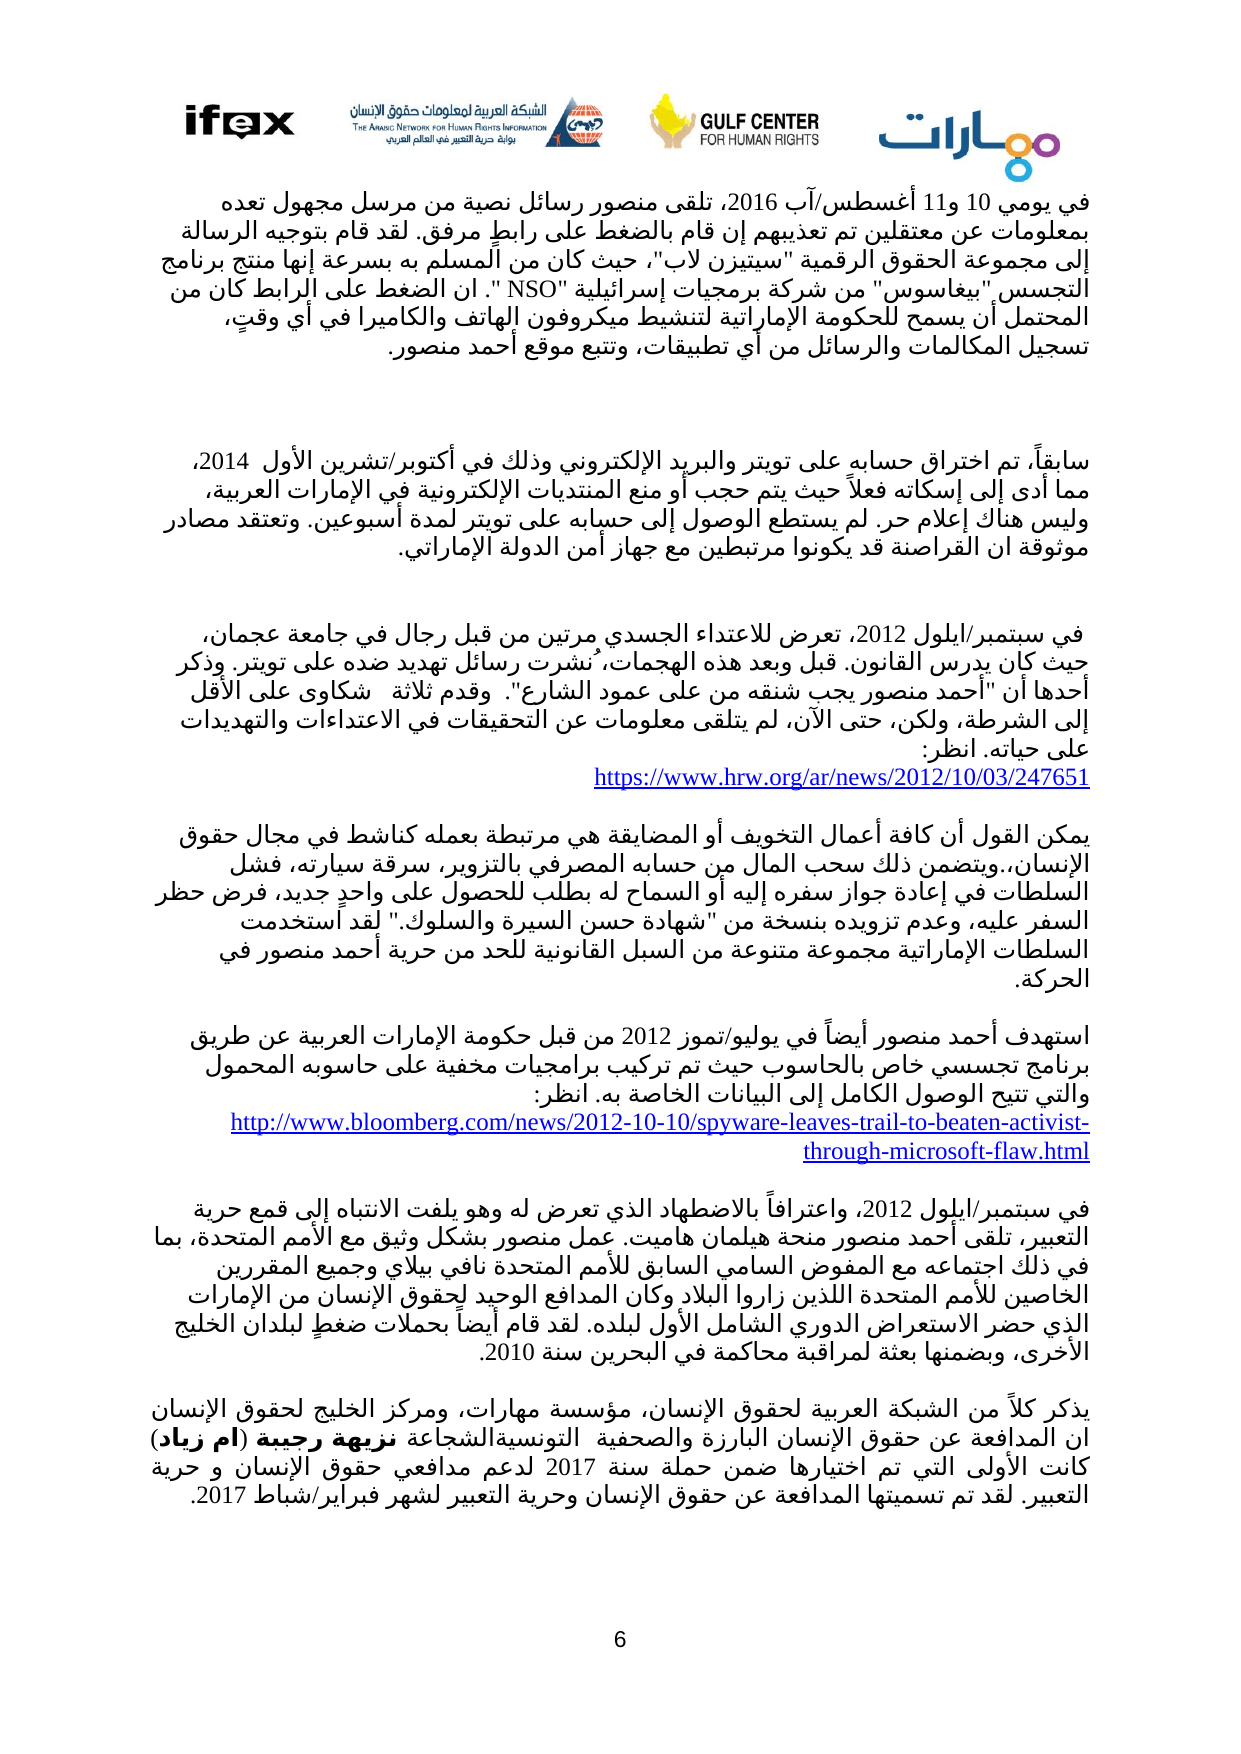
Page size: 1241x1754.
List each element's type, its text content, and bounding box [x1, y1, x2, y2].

picture [150, 73, 1090, 188]
text في سبتمبر/ايلول 2012، تعرض للاعتداء الجسدي مرتين من قبل رجال في جامعة عجمان، حيث كان يدرس القانون. قبل وبعد هذه الهجمات، ُنشرت رسائل تهديد ضده على تويتر. وذكر أحدها أن "أحمد منصور يجب شنقه من على عمود الشارع". وقدم ثلاثة شكاوى على الأقل إلى الشرطة، ولكن، حتى الآن، لم يتلقى معلومات عن التحقيقات في الاعتداءات والتهديدات على حياته. انظر: [150, 619, 1090, 762]
text في سبتمبر/ايلول 2012، واعترافاً بالاضطهاد الذي تعرض له وهو يلفت الانتباه إلى قمع حرية التعبير، تلقى أحمد منصور منحة هيلمان هاميت. عمل منصور بشكل وثيق مع الأمم المتحدة، بما في ذلك اجتماعه مع المفوض السامي السابق للأمم المتحدة نافي بيلاي وجميع المقررين الخاصين للأمم المتحدة اللذين زاروا البلاد وكان المدافع الوحيد لحقوق الإنسان من الإمارات الذي حضر الاستعراض الدوري الشامل الأول لبلده. لقد قام أيضاً بحملات ضغطٍ لبلدان الخليج الأخرى، وبضمنها بعثة لمراقبة محاكمة في البحرين سنة 2010. [150, 1194, 1090, 1366]
text سابقاً، تم اختراق حسابه على تويتر والبريد الإلكتروني وذلك في أكتوبر/تشرين الأول 2014، مما أدى إلى إسكاته فعلاً حيث يتم حجب أو منع المنتديات الإلكترونية في الإمارات العربية، وليس هناك إعلام حر. لم يستطع الوصول إلى حسابه على تويتر لمدة أسبوعين. وتعتقد مصادر موثوقة ان القراصنة قد يكونوا مرتبطين مع جهاز أمن الدولة الإماراتي. [150, 446, 1090, 561]
text استهدف أحمد منصور أيضاً في يوليو/تموز 2012 من قبل حكومة الإمارات العربية عن طريق برنامج تجسسي خاص بالحاسوب حيث تم تركيب برامجيات مخفية على حاسوبه المحمول والتي تتيح الوصول الكامل إلى البيانات الخاصة به. انظر: [150, 1021, 1090, 1107]
text يذكر كلاً من الشبكة العربية لحقوق الإنسان، مؤسسة مهارات، ومركز الخليج لحقوق الإنسان ان المدافعة عن حقوق الإنسان البارزة والصحفية التونسيةالشجاعة نزيهة رجيبة (ام زياد) كانت الأولى التي تم اختيارها ضمن حملة سنة 2017 لدعم مدافعي حقوق الإنسان و حرية التعبير. لقد تم تسميتها المدافعة عن حقوق الإنسان وحرية التعبير لشهر فبراير/شباط 2017. [150, 1394, 1090, 1509]
text يمكن القول أن كافة أعمال التخويف أو المضايقة هي مرتبطة بعمله كناشط في مجال حقوق الإنسان،.ويتضمن ذلك سحب المال من حسابه المصرفي بالتزوير، سرقة سيارته، فشل السلطات في إعادة جواز سفره إليه أو السماح له بطلب للحصول على واحدٍ جديد، فرض حظر السفر عليه، وعدم تزويده بنسخة من "شهادة حسن السيرة والسلوك." لقد استخدمت السلطات الإماراتية مجموعة متنوعة من السبل القانونية للحد من حرية أحمد منصور في الحركة. [150, 820, 1090, 992]
text http://www.bloomberg.com/news/2012-10-10/spyware-leaves-trail-to-beaten-activist-through-microsoft-flaw.html [150, 1107, 1090, 1165]
text https://www.hrw.org/ar/news/2012/10/03/247651 [150, 762, 1090, 791]
text في يومي 10 و11 أغسطس/آب 2016، تلقى منصور رسائل نصية من مرسل مجهول تعده بمعلومات عن معتقلين تم تعذيبهم إن قام بالضغط على رابطٍ مرفق. لقد قام بتوجيه الرسالة إلى مجموعة الحقوق الرقمية "سيتيزن لاب"، حيث كان من المسلم به بسرعة إنها منتج برنامج التجسس "بيغاسوس" من شركة برمجيات إسرائيلية "NSO ". ان الضغط على الرابط كان من المحتمل أن يسمح للحكومة الإماراتية لتنشيط ميكروفون الهاتف والكاميرا في أي وقتٍ، تسجيل المكالمات والرسائل من أي تطبيقات، وتتبع موقع أحمد منصور. [150, 188, 1090, 360]
